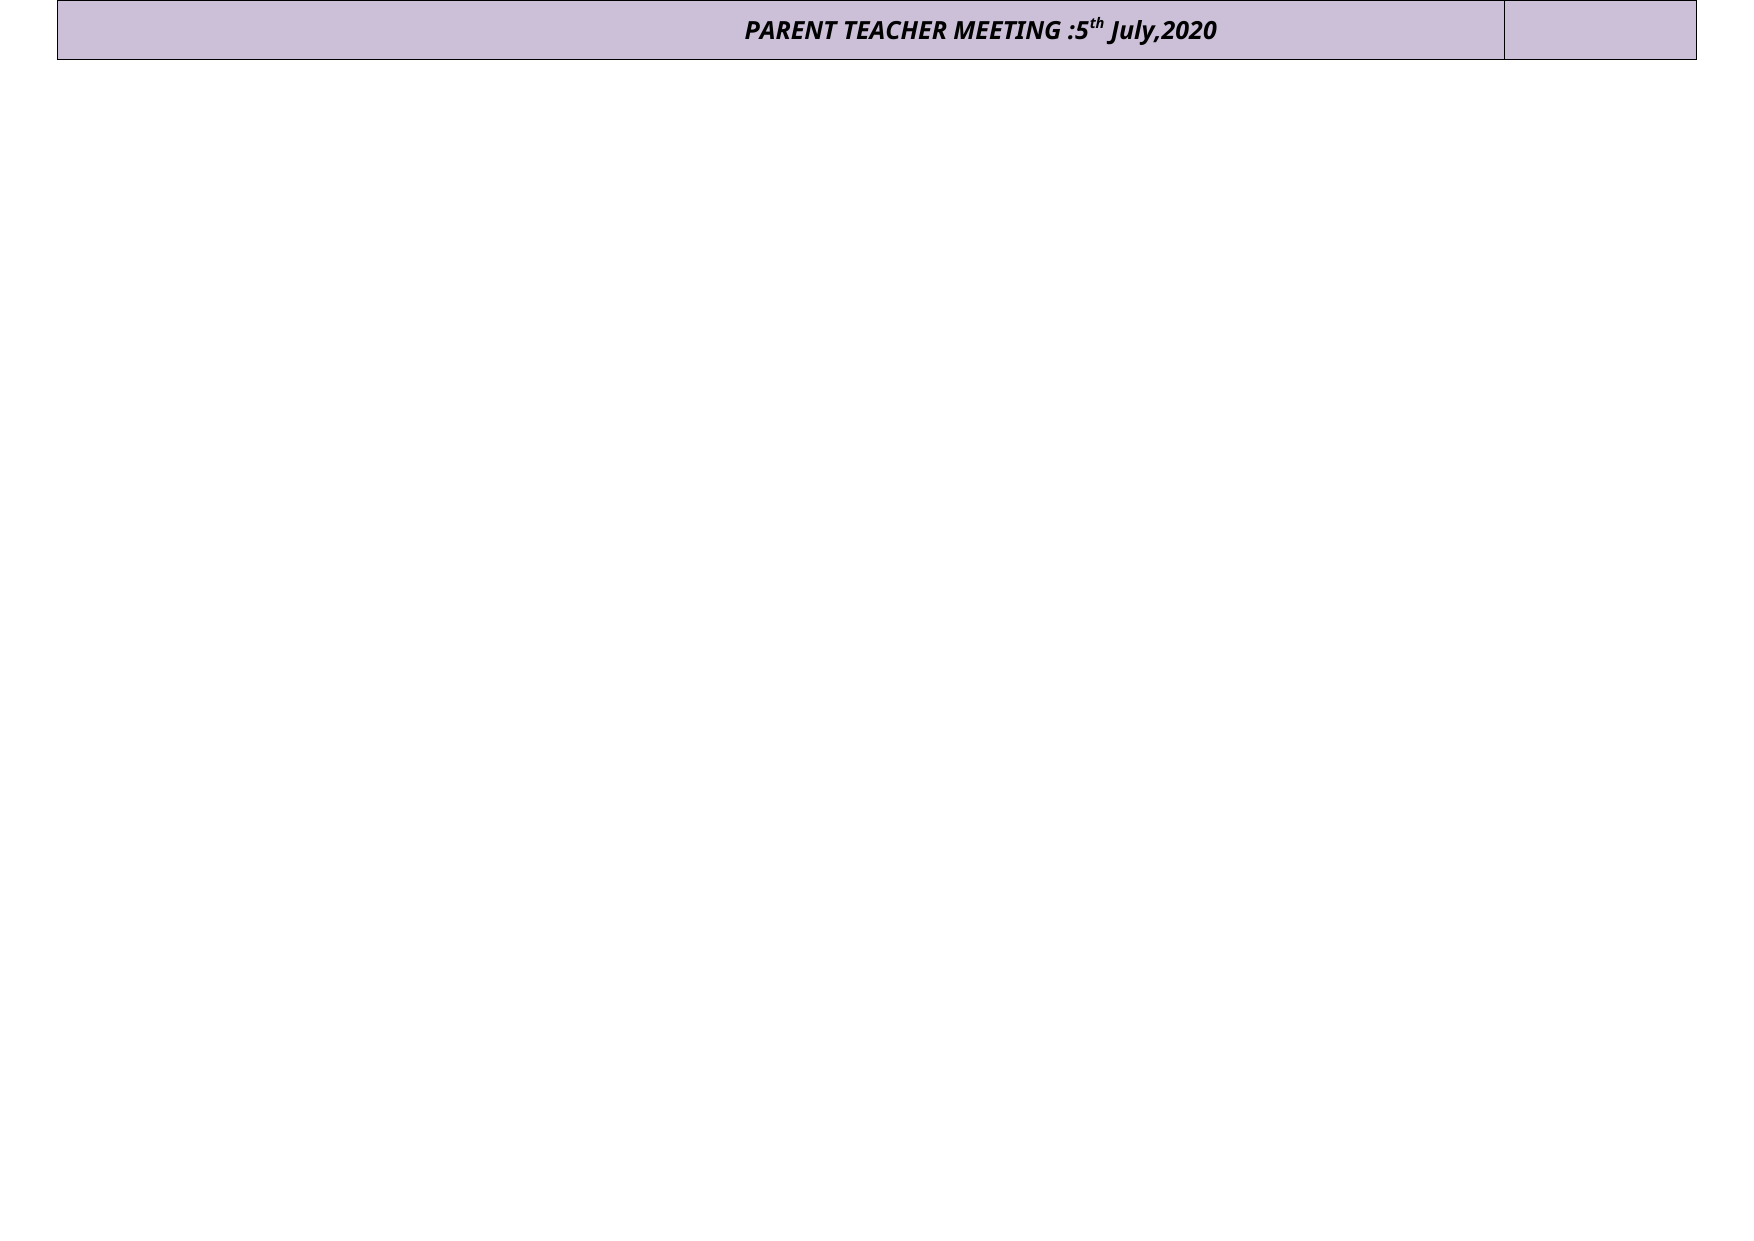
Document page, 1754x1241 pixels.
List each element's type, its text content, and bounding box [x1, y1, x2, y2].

table_cell [1505, 1, 1696, 59]
table_cell PARENT TEACHER MEETING :5th July,2020 [58, 1, 1504, 59]
